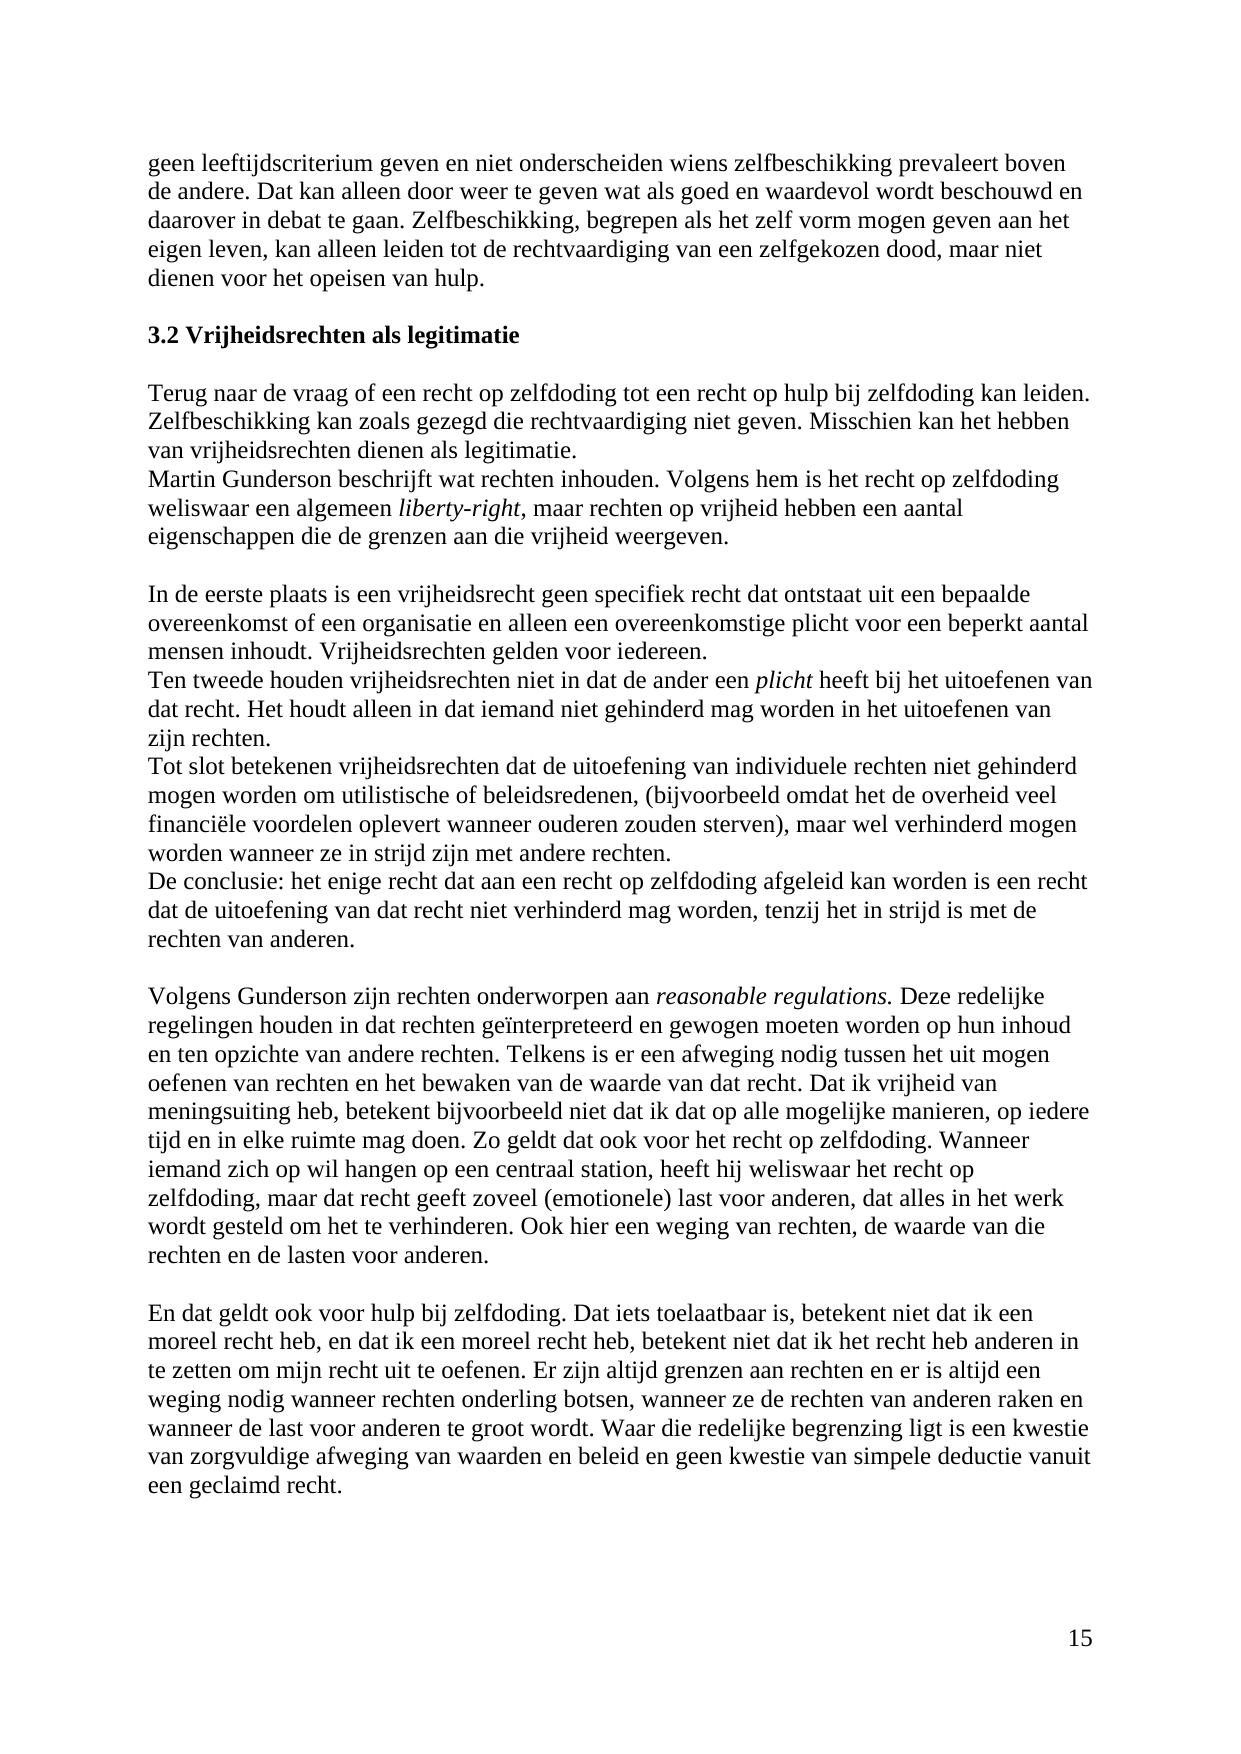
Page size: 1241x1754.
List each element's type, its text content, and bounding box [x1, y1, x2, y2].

text 3.2 Vrijheidsrechten als legitimatie [148, 320, 1093, 349]
text Terug naar de vraag of een recht op zelfdoding tot een recht op hulp bij zelfdoding kan leiden. Zelfbeschikking kan zoals gezegd die rechtvaardiging niet geven. Misschien kan het hebben van vrijheidsrechten dienen als legitimatie. [148, 378, 1093, 464]
text Ten tweede houden vrijheidsrechten niet in dat de ander een plicht heeft bij het uitoefenen van dat recht. Het houdt alleen in dat iemand niet gehinderd mag worden in het uitoefenen van zijn rechten. [148, 665, 1093, 751]
text Volgens Gunderson zijn rechten onderworpen aan reasonable regulations. Deze redelijke regelingen houden in dat rechten geïnterpreteerd en gewogen moeten worden op hun inhoud en ten opzichte van andere rechten. Telkens is er een afweging nodig tussen het uit mogen oefenen van rechten en het bewaken van de waarde van dat recht. Dat ik vrijheid van meningsuiting heb, betekent bijvoorbeeld niet dat ik dat op alle mogelijke manieren, op iedere tijd en in elke ruimte mag doen. Zo geldt dat ook voor het recht op zelfdoding. Wanneer iemand zich op wil hangen op een centraal station, heeft hij weliswaar het recht op zelfdoding, maar dat recht geeft zoveel (emotionele) last voor anderen, dat alles in het werk wordt gesteld om het te verhinderen. Ook hier een weging van rechten, de waarde van die rechten en de lasten voor anderen. [148, 981, 1093, 1269]
text Martin Gunderson beschrijft wat rechten inhouden. Volgens hem is het recht op zelfdoding weliswaar een algemeen liberty-right, maar rechten op vrijheid hebben een aantal eigenschappen die de grenzen aan die vrijheid weergeven. [148, 464, 1093, 550]
text In de eerste plaats is een vrijheidsrecht geen specifiek recht dat ontstaat uit een bepaalde overeenkomst of een organisatie en alleen een overeenkomstige plicht voor een beperkt aantal mensen inhoudt. Vrijheidsrechten gelden voor iedereen. [148, 579, 1093, 665]
text En dat geldt ook voor hulp bij zelfdoding. Dat iets toelaatbaar is, betekent niet dat ik een moreel recht heb, en dat ik een moreel recht heb, betekent niet dat ik het recht heb anderen in te zetten om mijn recht uit te oefenen. Er zijn altijd grenzen aan rechten en er is altijd een weging nodig wanneer rechten onderling botsen, wanneer ze de rechten van anderen raken en wanneer de last voor anderen te groot wordt. Waar die redelijke begrenzing ligt is een kwestie van zorgvuldige afweging van waarden en beleid en geen kwestie van simpele deductie vanuit een geclaimd recht. [148, 1298, 1093, 1499]
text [148, 148, 1093, 291]
text De conclusie: het enige recht dat aan een recht op zelfdoding afgeleid kan worden is een recht dat de uitoefening van dat recht niet verhinderd mag worden, tenzij het in strijd is met de rechten van anderen. [148, 866, 1093, 953]
text Tot slot betekenen vrijheidsrechten dat de uitoefening van individuele rechten niet gehinderd mogen worden om utilistische of beleidsredenen, (bijvoorbeeld omdat het de overheid veel financiële voordelen oplevert wanneer ouderen zouden sterven), maar wel verhinderd mogen worden wanneer ze in strijd zijn met andere rechten. [148, 751, 1093, 866]
